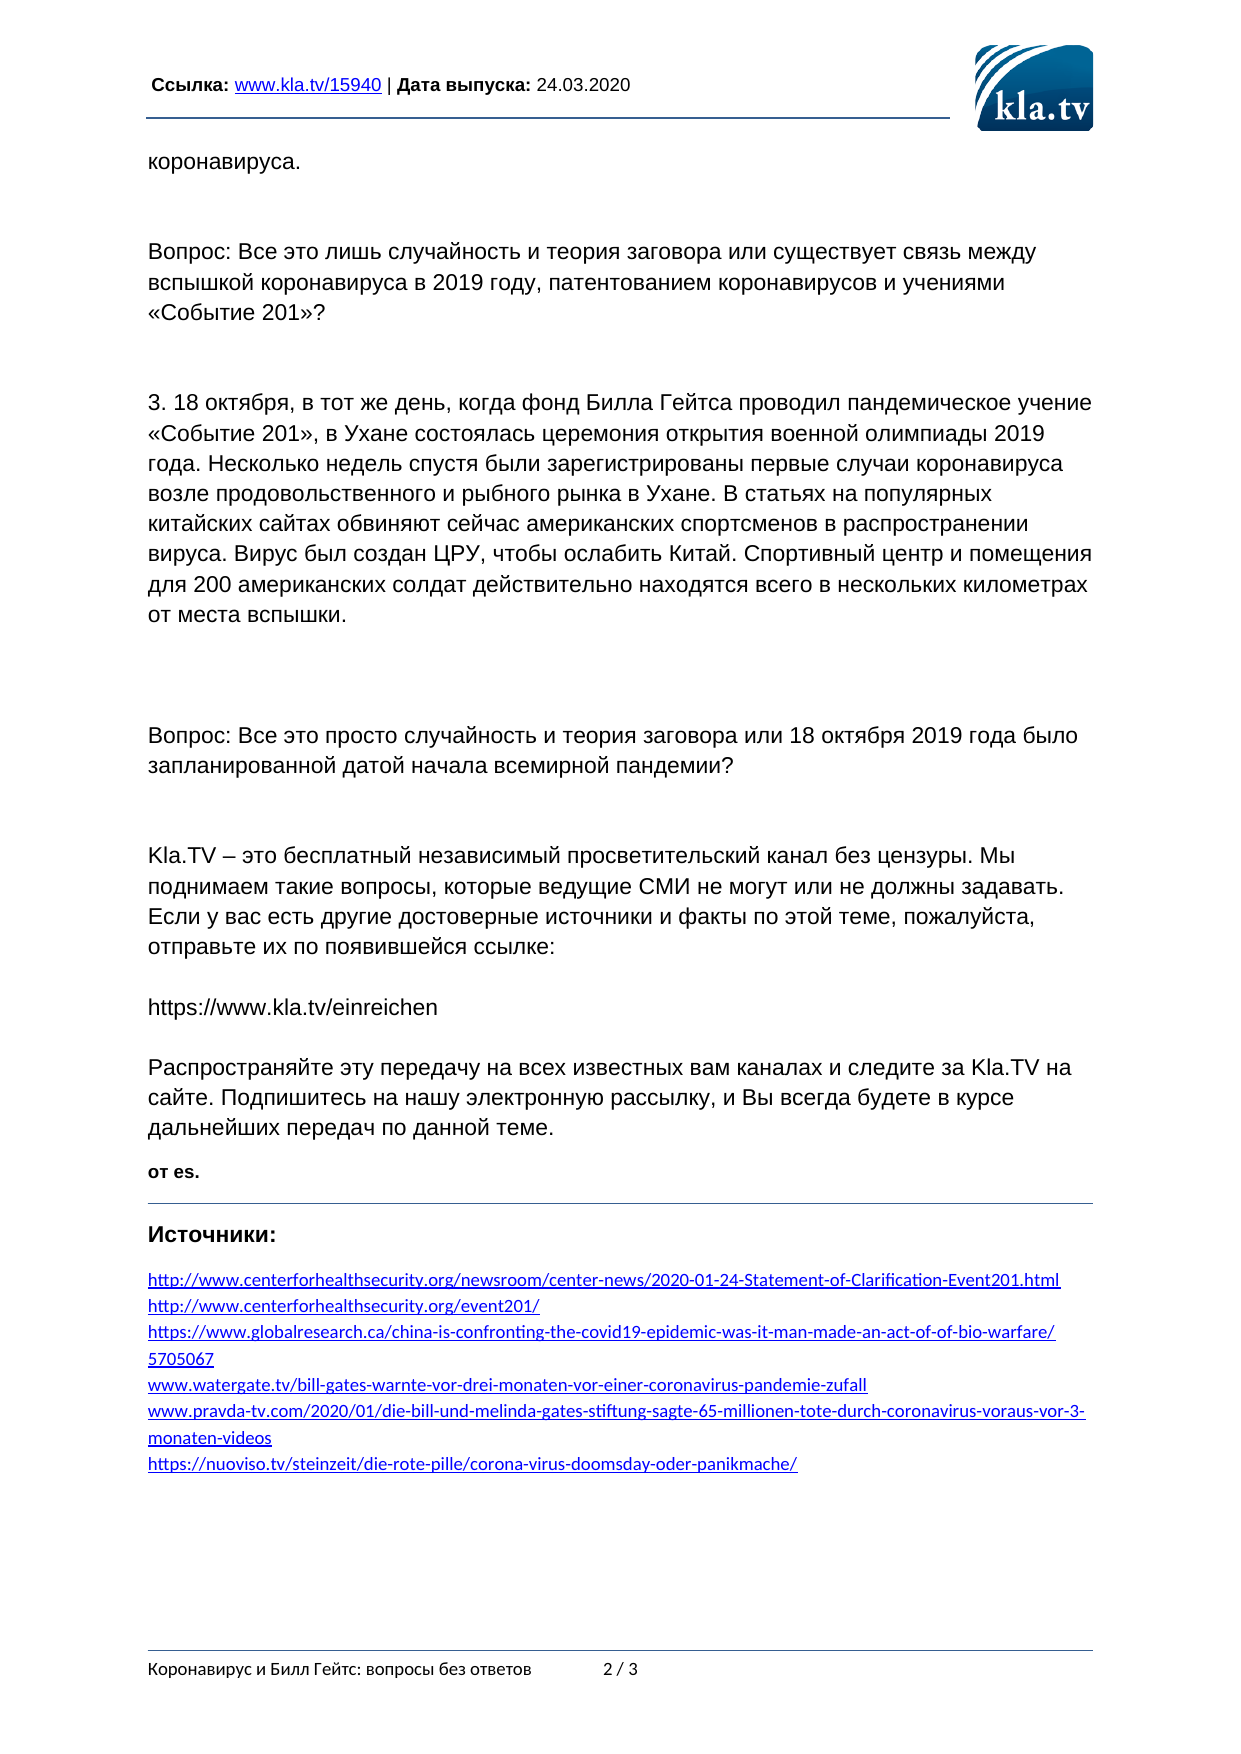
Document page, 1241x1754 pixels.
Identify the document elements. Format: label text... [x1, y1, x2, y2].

text Источники: [148, 1204, 1093, 1247]
text http://www.centerforhealthsecurity.org/newsroom/center-news/2020-01-24-Statement-of-Clarification-Event201.html http://www.centerforhealthsecurity.org/event201/ https://www.globalresearch.ca/china-is-confronting-the-covid19-epidemic-was-it-man-made-an-act-of-of-bio-warfare/5705067 www.watergate.tv/bill-gates-warnte-vor-drei-monaten-vor-einer-coronavirus-pandemie-zufall www.pravda-tv.com/2020/01/die-bill-und-melinda-gates-stiftung-sagte-65-millionen-tote-durch-coronavirus-voraus-vor-3-monaten-videos https://nuoviso.tv/steinzeit/die-rote-pille/corona-virus-doomsday-oder-panikmache/ [148, 1268, 1093, 1475]
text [148, 148, 1093, 1141]
text от es. [148, 1161, 1093, 1183]
